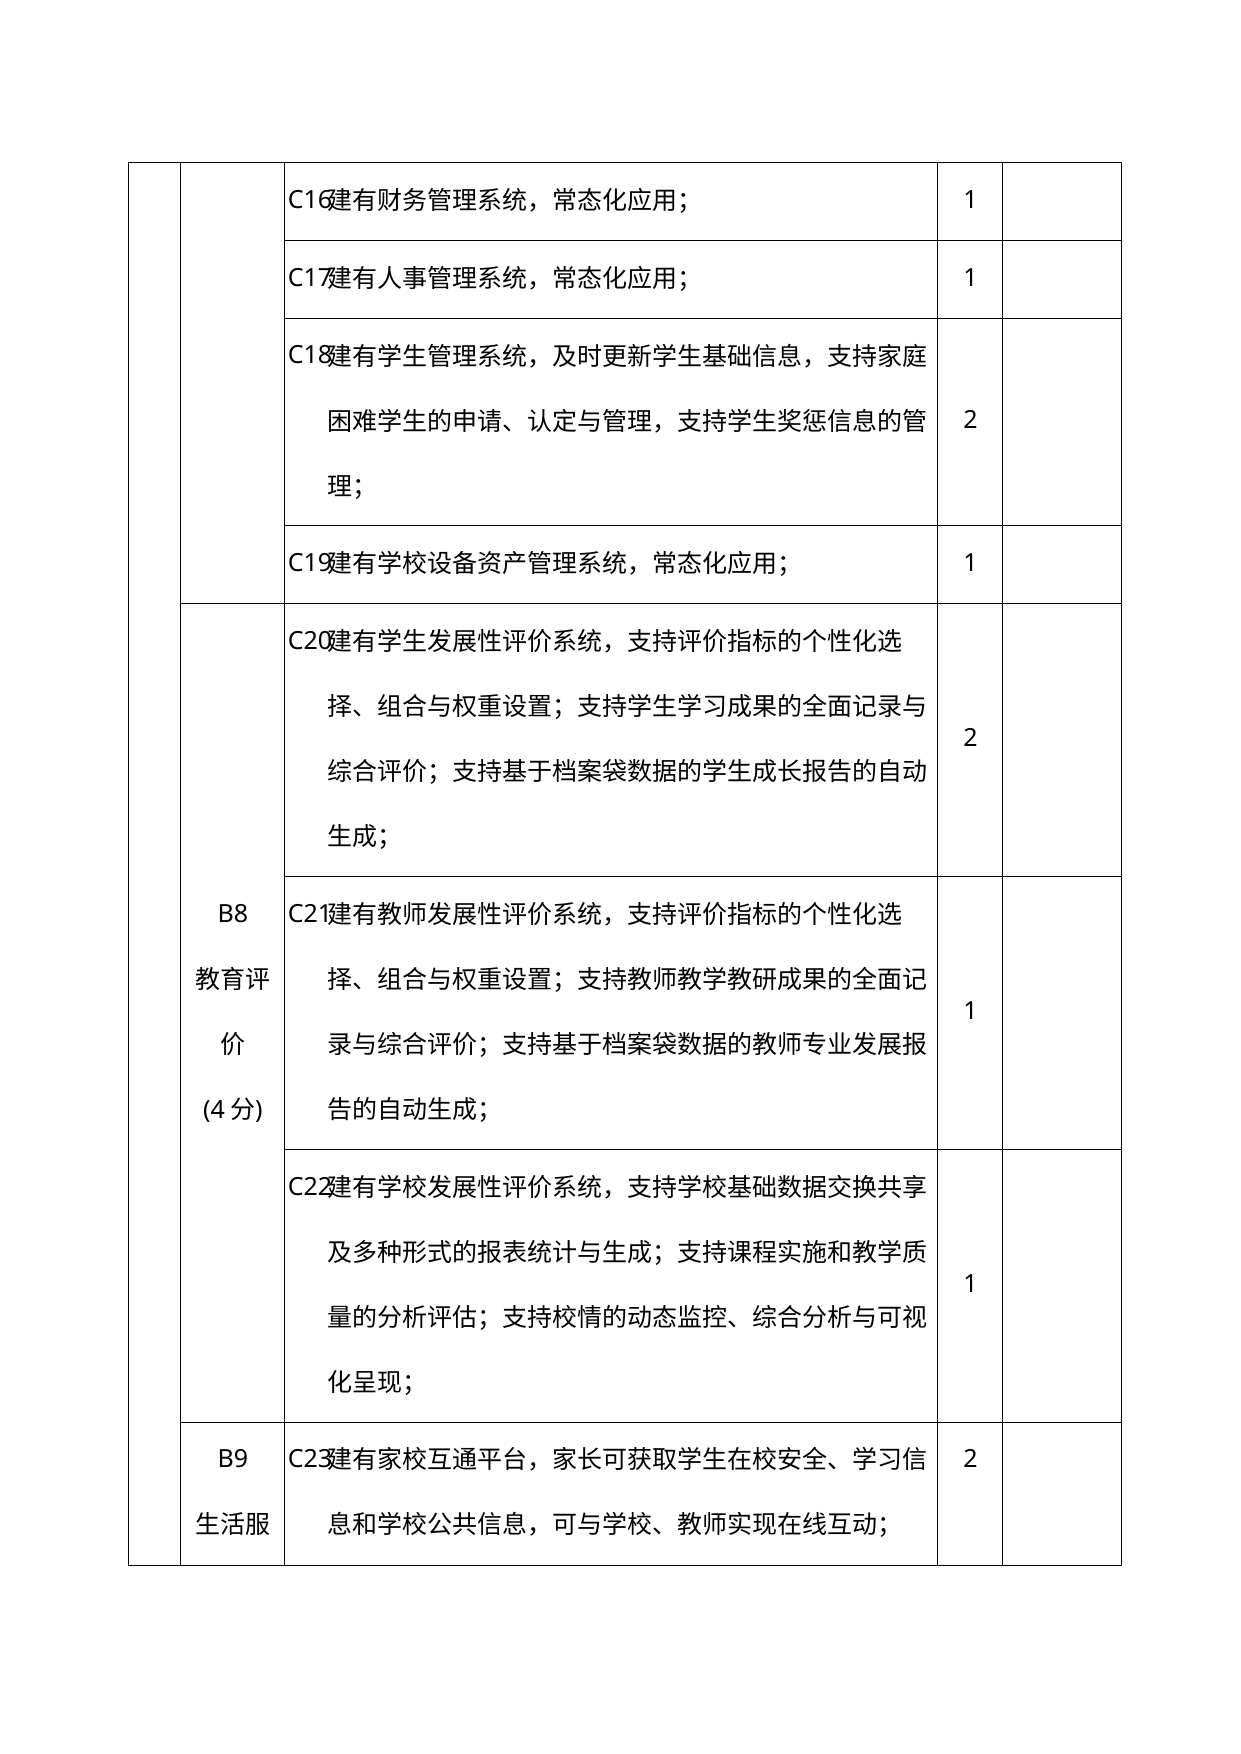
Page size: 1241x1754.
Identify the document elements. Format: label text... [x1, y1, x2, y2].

table_cell [285, 319, 324, 525]
table_cell [1003, 1150, 1121, 1422]
table_cell [1003, 241, 1121, 318]
table_cell 2 [938, 1423, 1002, 1564]
table_cell 建有学生管理系统，及时更新学生基础信息，支持家庭困难学生的申请、认定与管理，支持学生奖惩信息的管理； [324, 319, 937, 525]
table_cell [1003, 319, 1121, 525]
table_cell 2 [938, 319, 1002, 525]
table_cell 1 [938, 1150, 1002, 1422]
table_cell [285, 604, 324, 876]
table_cell [1003, 604, 1121, 876]
table_cell [285, 241, 324, 318]
table_cell [1003, 526, 1121, 603]
table_cell 1 [938, 241, 1002, 318]
table_cell [285, 1423, 324, 1564]
table_cell 建有学校发展性评价系统，支持学校基础数据交换共享及多种形式的报表统计与生成；支持课程实施和教学质量的分析评估；支持校情的动态监控、综合分析与可视化呈现； [324, 1150, 937, 1422]
table_cell B9 生活服务 (2分) [181, 1423, 284, 1564]
table_cell 1 [938, 526, 1002, 603]
table_cell 2 [938, 604, 1002, 876]
table_cell [285, 877, 324, 1149]
table_cell [1003, 877, 1121, 1149]
table_cell [1003, 163, 1121, 240]
table_cell 1 [938, 163, 1002, 240]
table_cell 建有学生发展性评价系统，支持评价指标的个性化选择、组合与权重设置；支持学生学习成果的全面记录与综合评价；支持基于档案袋数据的学生成长报告的自动生成； [324, 604, 937, 876]
table_cell 建有家校互通平台，家长可获取学生在校安全、学习信息和学校公共信息，可与学校、教师实现在线互动； [324, 1423, 937, 1564]
table_cell 建有学校设备资产管理系统，常态化应用； [324, 526, 937, 603]
table_cell [285, 526, 324, 603]
table_cell 1 [938, 877, 1002, 1149]
table_cell 建有财务管理系统，常态化应用； [324, 163, 937, 240]
table_cell [1003, 1423, 1121, 1564]
table_cell [285, 163, 324, 240]
table_cell 建有人事管理系统，常态化应用； [324, 241, 937, 318]
table_cell [285, 1150, 324, 1422]
table_cell 建有教师发展性评价系统，支持评价指标的个性化选择、组合与权重设置；支持教师教学教研成果的全面记录与综合评价；支持基于档案袋数据的教师专业发展报告的自动生成； [324, 877, 937, 1149]
table_cell B8 教育评价 (4分) [181, 604, 284, 1422]
